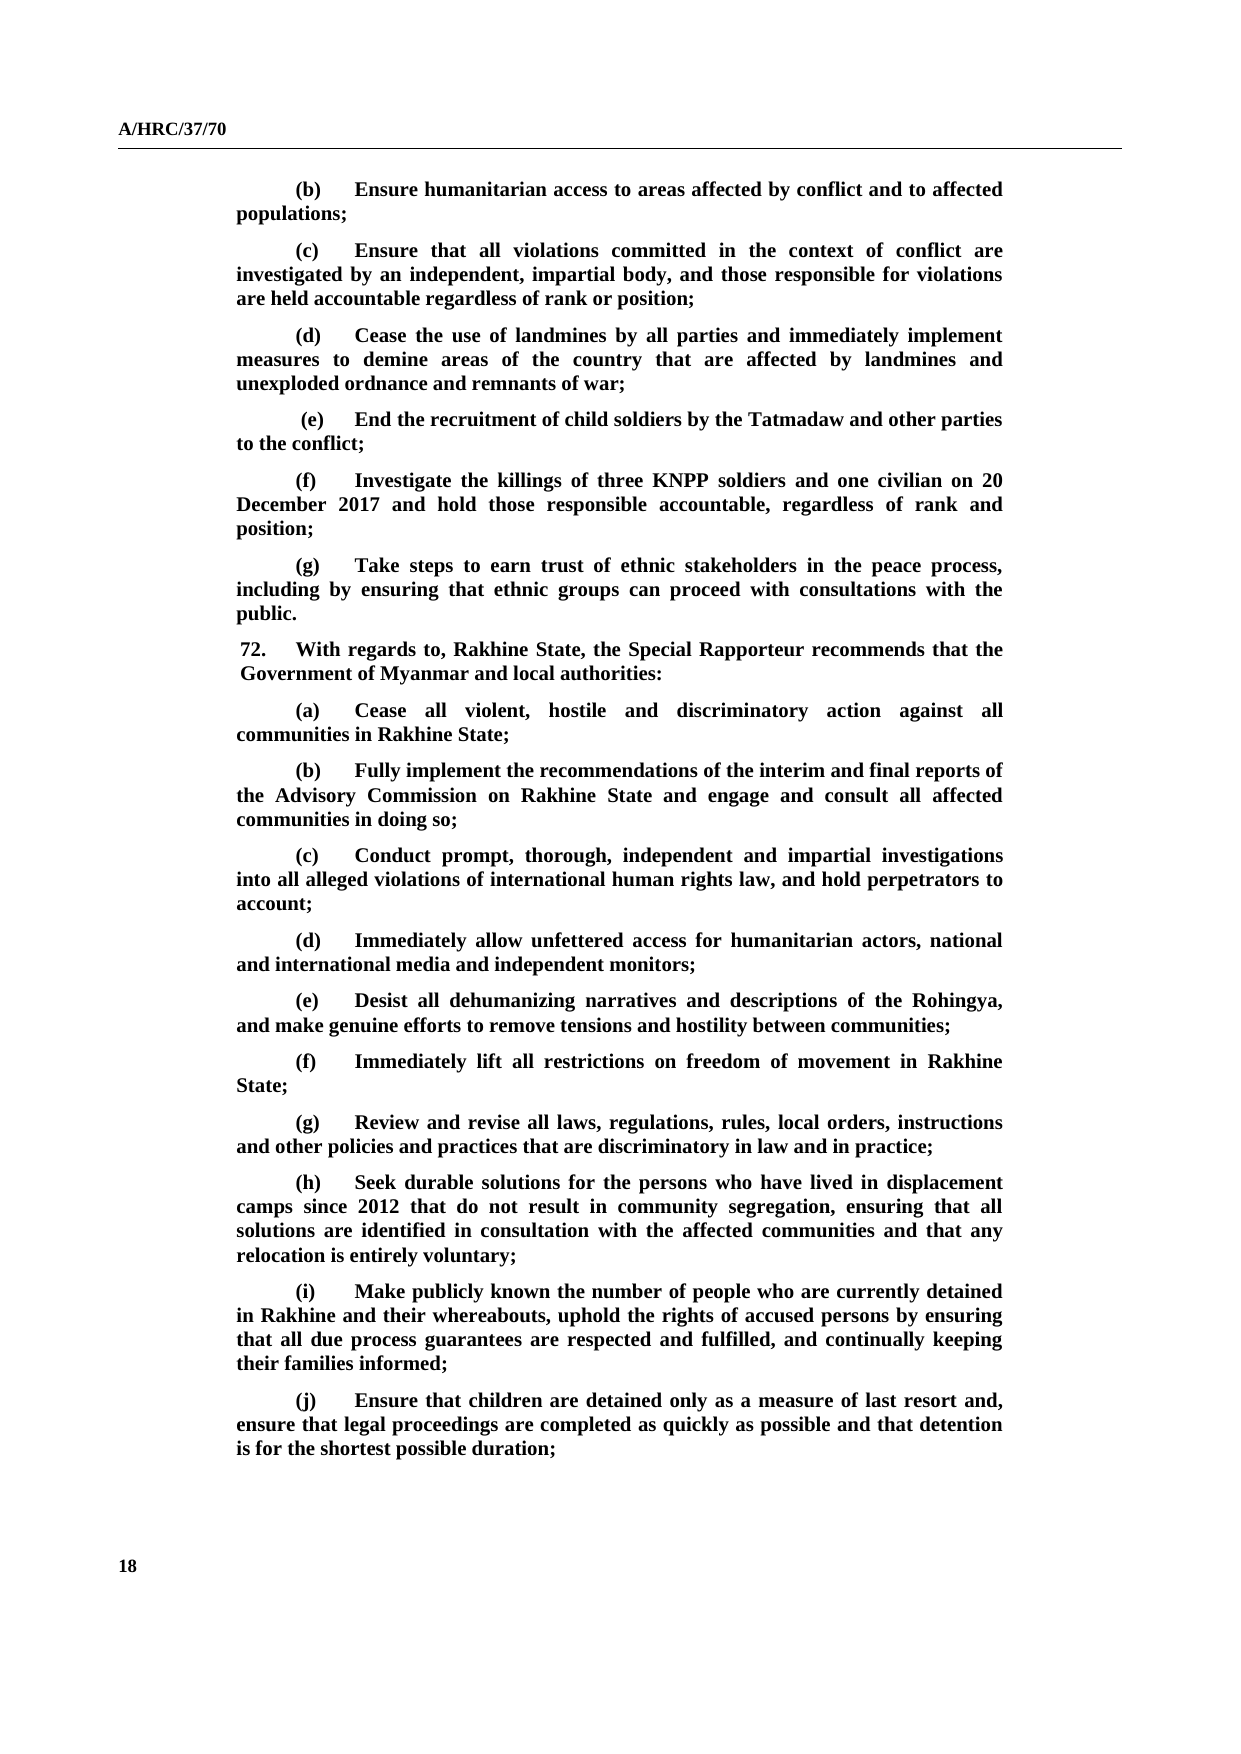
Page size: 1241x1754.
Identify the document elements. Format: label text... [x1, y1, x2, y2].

text (d) Cease the use of landmines by all parties and immediately implement measures to demine areas of the country that are affected by landmines and unexploded ordnance and remnants of war; [236, 322, 1004, 395]
text 72. With regards to, Rakhine State, the Special Rapporteur recommends that the Government of Myanmar and local authorities: [240, 637, 1004, 685]
text (b) Ensure humanitarian access to areas affected by conflict and to affected populations; [236, 177, 1004, 225]
text (e) Desist all dehumanizing narratives and descriptions of the Rohingya, and make genuine efforts to remove tensions and hostility between communities; [236, 988, 1004, 1037]
text (e) End the recruitment of child soldiers by the Tatmadaw and other parties to the conflict; [236, 407, 1004, 455]
text (c) Ensure that all violations committed in the context of conflict are investigated by an independent, impartial body, and those responsible for violations are held accountable regardless of rank or position; [236, 238, 1004, 310]
text (a) Cease all violent, hostile and discriminatory action against all communities in Rakhine State; [236, 698, 1004, 746]
text (j) Ensure that children are detained only as a measure of last resort and, ensure that legal proceedings are completed as quickly as possible and that detention is for the shortest possible duration; [236, 1388, 1004, 1460]
text (c) Conduct prompt, thorough, independent and impartial investigations into all alleged violations of international human rights law, and hold perpetrators to account; [236, 843, 1004, 915]
text (b) Fully implement the recommendations of the interim and final reports of the Advisory Commission on Rakhine State and engage and consult all affected communities in doing so; [236, 758, 1004, 831]
text (g) Take steps to earn trust of ethnic stakeholders in the peace process, including by ensuring that ethnic groups can proceed with consultations with the public. [236, 552, 1004, 625]
text (g) Review and revise all laws, regulations, rules, local orders, instructions and other policies and practices that are discriminatory in law and in practice; [236, 1110, 1004, 1158]
text (f) Investigate the killings of three KNPP soldiers and one civilian on 20 December 2017 and hold those responsible accountable, regardless of rank and position; [236, 468, 1004, 540]
text (f) Immediately lift all restrictions on freedom of movement in Rakhine State; [236, 1049, 1004, 1097]
text (d) Immediately allow unfettered access for humanitarian actors, national and international media and independent monitors; [236, 928, 1004, 976]
text (i) Make publicly known the number of people who are currently detained in Rakhine and their whereabouts, uphold the rights of accused persons by ensuring that all due process guarantees are respected and fulfilled, and continually keeping their families informed; [236, 1279, 1004, 1375]
text (h) Seek durable solutions for the persons who have lived in displacement camps since 2012 that do not result in community segregation, ensuring that all solutions are identified in consultation with the affected communities and that any relocation is entirely voluntary; [236, 1170, 1004, 1267]
